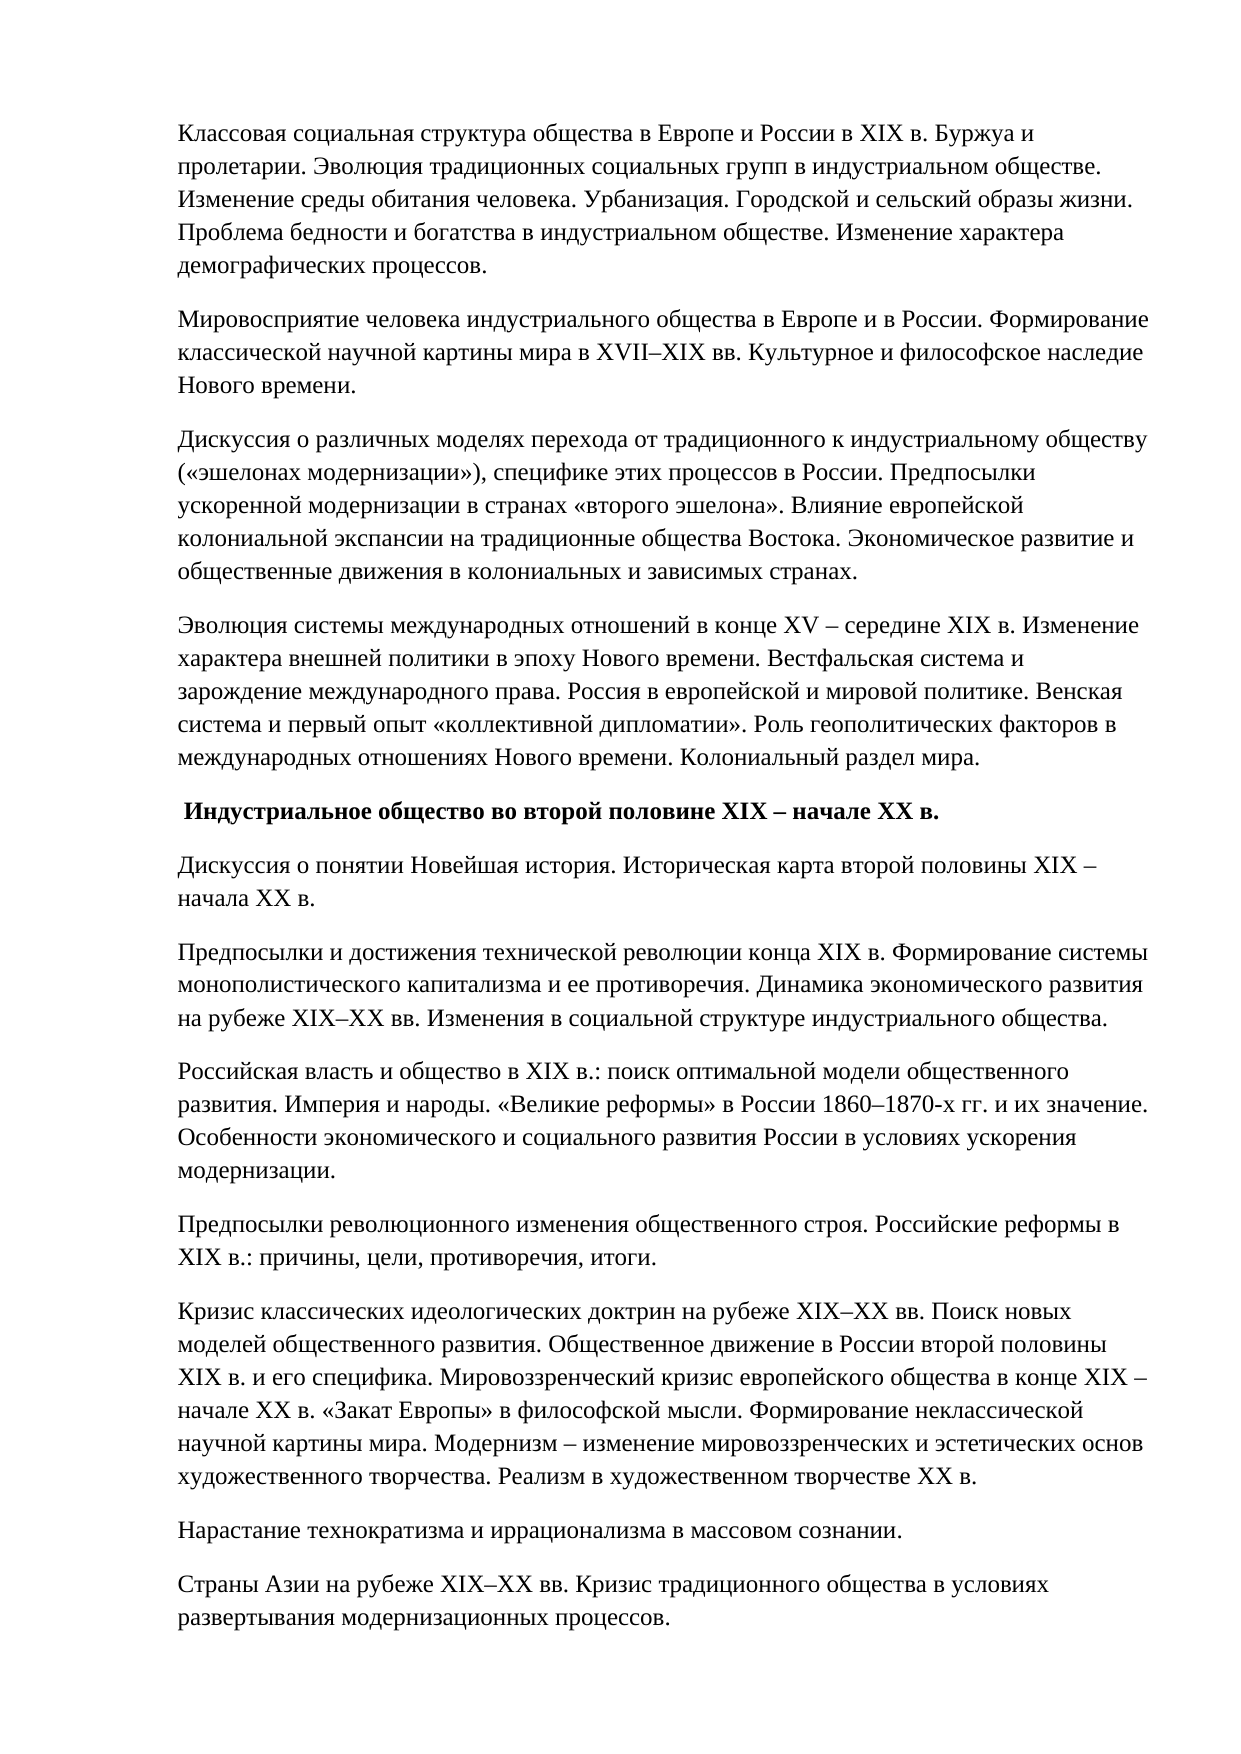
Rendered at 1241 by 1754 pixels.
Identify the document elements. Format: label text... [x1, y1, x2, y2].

text Индустриальное общество во второй половине XIX – начале ХХ в. [177, 796, 1152, 824]
text Предпосылки революционного изменения общественного строя. Российские реформы в XIX в.: причины, цели, противоречия, итоги. [177, 1209, 1152, 1271]
text Предпосылки и достижения технической революции конца XIX в. Формирование системы монополистического капитализма и ее противоречия. Динамика экономического развития на рубеже XIX–XX вв. Изменения в социальной структуре индустриального общества. [177, 937, 1152, 1031]
text Дискуссия о понятии Новейшая история. Историческая карта второй половины XIX – начала ХХ в. [177, 850, 1152, 911]
text Мировосприятие человека индустриального общества в Европе и в России. Формирование классической научной картины мира в XVII–XIX вв. Культурное и философское наследие Нового времени. [177, 304, 1152, 399]
text Эволюция системы международных отношений в конце XV – середине XIX в. Изменение характера внешней политики в эпоху Нового времени. Вестфальская система и зарождение международного права. Россия в европейской и мировой политике. Венская система и первый опыт «коллективной дипломатии». Роль геополитических факторов в международных отношениях Нового времени. Колониальный раздел мира. [177, 610, 1152, 771]
text Российская власть и общество в XIX в.: поиск оптимальной модели общественного развития. Империя и народы. «Великие реформы» в России 1860–1870-х гг. и их значение. Особенности экономического и социального развития России в условиях ускорения модернизации. [177, 1056, 1152, 1184]
text Страны Азии на рубеже XIX–XX вв. Кризис традиционного общества в условиях развертывания модернизационных процессов. [177, 1569, 1152, 1631]
text Нарастание технократизма и иррационализма в массовом сознании. [177, 1515, 1152, 1544]
text Дискуссия о различных моделях перехода от традиционного к индустриальному обществу («эшелонах модернизации»), специфике этих процессов в России. Предпосылки ускоренной модернизации в странах «второго эшелона». Влияние европейской колониальной экспансии на традиционные общества Востока. Экономическое развитие и общественные движения в колониальных и зависимых странах. [177, 424, 1152, 585]
text Кризис классических идеологических доктрин на рубеже XIX–XX вв. Поиск новых моделей общественного развития. Общественное движение в России второй половины XIX в. и его специфика. Мировоззренческий кризис европейского общества в конце XIX – начале XX в. «Закат Европы» в философской мысли. Формирование неклассической научной картины мира. Модернизм – изменение мировоззренческих и эстетических основ художественного творчества. Реализм в художественном творчестве ХХ в. [177, 1296, 1152, 1490]
text Классовая социальная структура общества в Европе и России в XIX в. Буржуа и пролетарии. Эволюция традиционных социальных групп в индустриальном обществе. Изменение среды обитания человека. Урбанизация. Городской и сельский образы жизни. Проблема бедности и богатства в индустриальном обществе. Изменение характера демографических процессов. [177, 118, 1152, 279]
